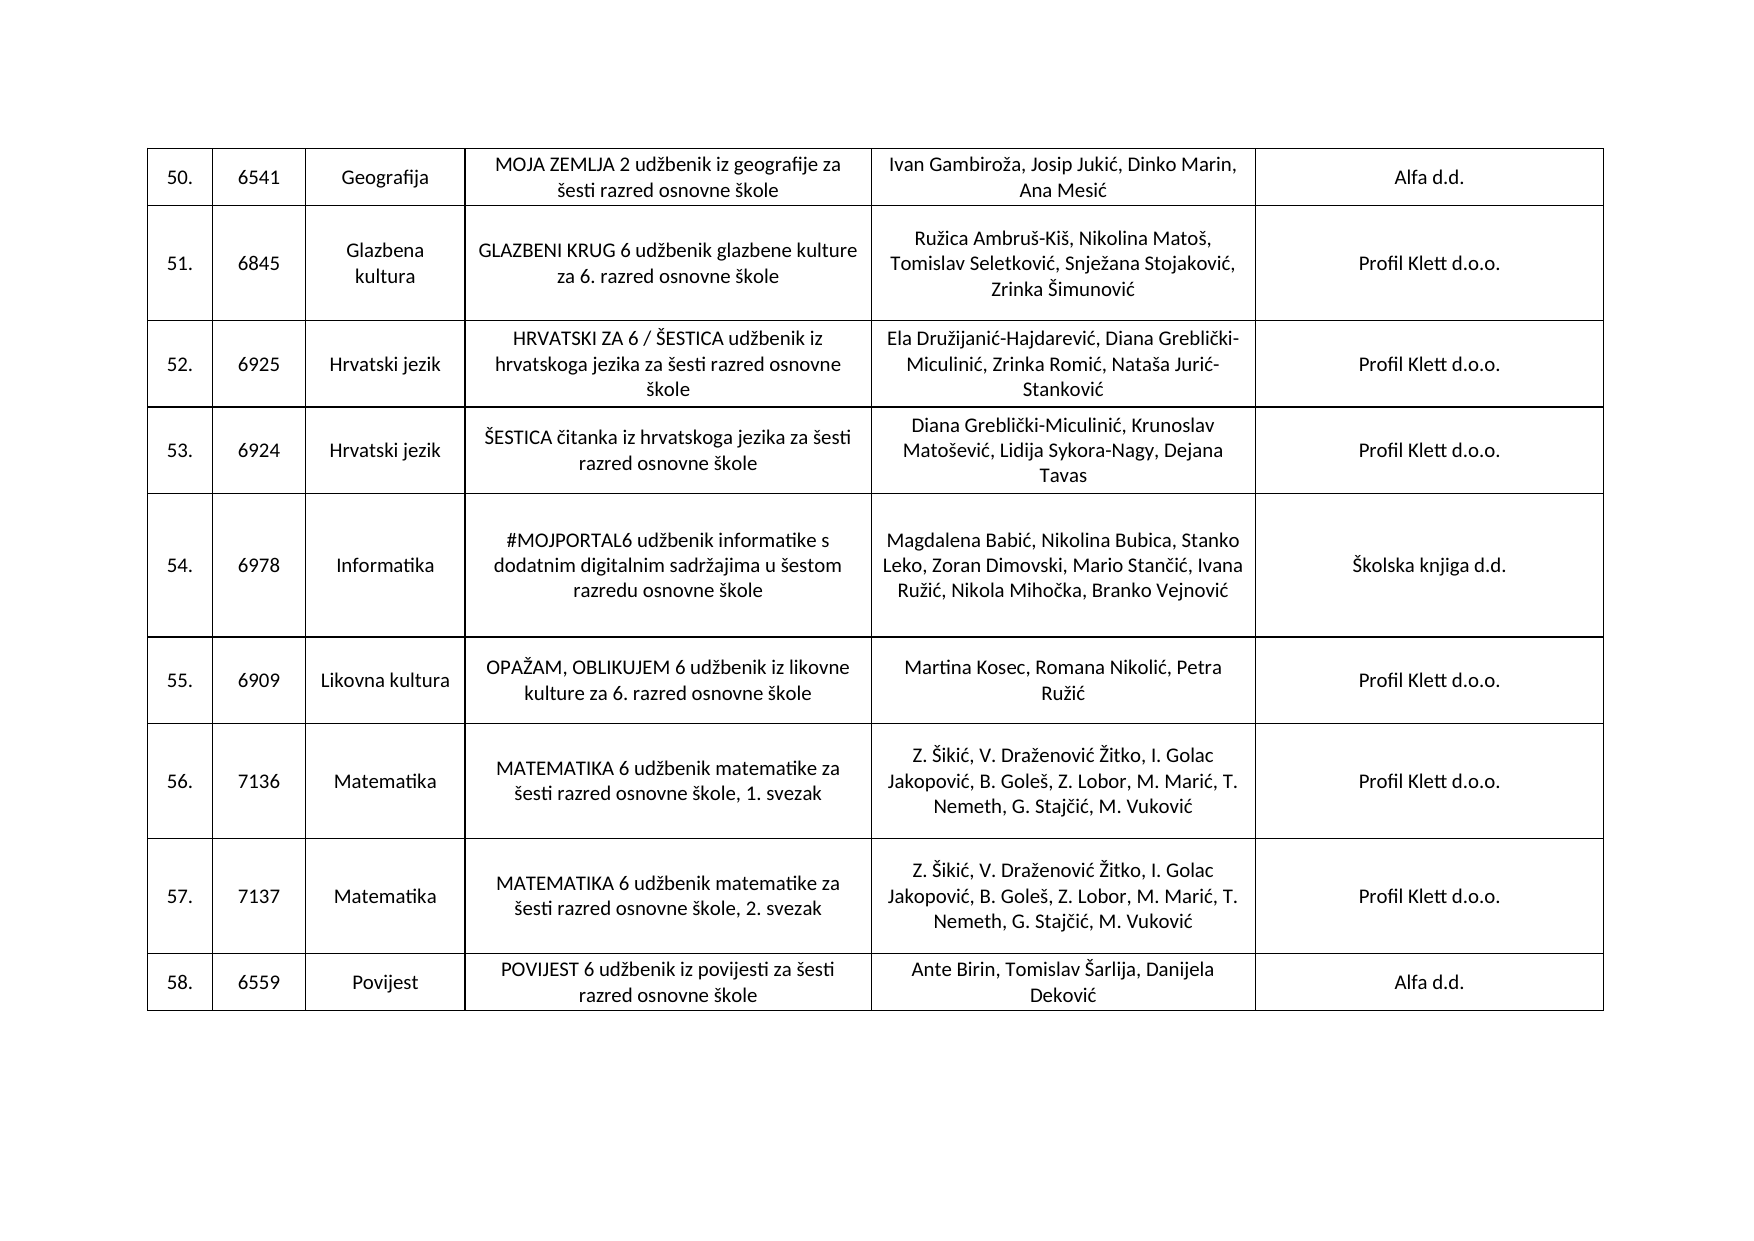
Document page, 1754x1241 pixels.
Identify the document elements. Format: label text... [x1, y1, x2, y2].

table_cell MATEMATIKA 6 udžbenik matematike za šesti razred osnovne škole, 2. svezak [466, 839, 871, 953]
table_cell Profil Klett d.o.o. [1256, 638, 1603, 723]
table_cell 51. [148, 206, 212, 320]
table_cell 56. [148, 724, 212, 838]
table_cell Ante Birin, Tomislav Šarlija, Danijela Deković [872, 954, 1255, 1010]
table_cell Z. Šikić, V. Draženović Žitko, I. Golac Jakopović, B. Goleš, Z. Lobor, M. Marić, T. Nemeth, G. Stajčić, M. Vuković [872, 839, 1255, 953]
table_cell OPAŽAM, OBLIKUJEM 6 udžbenik iz likovne kulture za 6. razred osnovne škole [466, 638, 871, 723]
table_cell Profil Klett d.o.o. [1256, 408, 1603, 493]
table_cell Martina Kosec, Romana Nikolić, Petra Ružić [872, 638, 1255, 723]
table_cell Hrvatski jezik [306, 321, 464, 406]
table_cell Likovna kultura [306, 638, 464, 723]
table_cell Profil Klett d.o.o. [1256, 724, 1603, 838]
table_cell Ela Družijanić-Hajdarević, Diana Greblički-Miculinić, Zrinka Romić, Nataša Jurić-Stanković [872, 321, 1255, 406]
table_cell Diana Greblički-Miculinić, Krunoslav Matošević, Lidija Sykora-Nagy, Dejana Tavas [872, 408, 1255, 493]
table_cell 55. [148, 638, 212, 723]
table_cell Matematika [306, 724, 464, 838]
table_cell 6909 [213, 638, 305, 723]
table_cell Informatika [306, 494, 464, 636]
table_cell Z. Šikić, V. Draženović Žitko, I. Golac Jakopović, B. Goleš, Z. Lobor, M. Marić, T. Nemeth, G. Stajčić, M. Vuković [872, 724, 1255, 838]
table_cell 57. [148, 839, 212, 953]
table_cell 7137 [213, 839, 305, 953]
table_cell 53. [148, 408, 212, 493]
table_cell 6924 [213, 408, 305, 493]
table_cell 6559 [213, 954, 305, 1010]
table_cell #MOJPORTAL6 udžbenik informatike s dodatnim digitalnim sadržajima u šestom razredu osnovne škole [466, 494, 871, 636]
table_cell 6978 [213, 494, 305, 636]
table_cell Geografija [306, 149, 464, 205]
table_cell Profil Klett d.o.o. [1256, 206, 1603, 320]
table_cell Matematika [306, 839, 464, 953]
table_cell Školska knjiga d.d. [1256, 494, 1603, 636]
table_cell Alfa d.d. [1256, 149, 1603, 205]
table_cell Ružica Ambruš-Kiš, Nikolina Matoš, Tomislav Seletković, Snježana Stojaković, Zrinka Šimunović [872, 206, 1255, 320]
table_cell 52. [148, 321, 212, 406]
table_cell HRVATSKI ZA 6 / ŠESTICA udžbenik iz hrvatskoga jezika za šesti razred osnovne škole [466, 321, 871, 406]
table_cell MATEMATIKA 6 udžbenik matematike za šesti razred osnovne škole, 1. svezak [466, 724, 871, 838]
table_cell Profil Klett d.o.o. [1256, 839, 1603, 953]
table_cell 7136 [213, 724, 305, 838]
table_cell Magdalena Babić, Nikolina Bubica, Stanko Leko, Zoran Dimovski, Mario Stančić, Ivana Ružić, Nikola Mihočka, Branko Vejnović [872, 494, 1255, 636]
table_cell 50. [148, 149, 212, 205]
table_cell 58. [148, 954, 212, 1010]
table_cell 6845 [213, 206, 305, 320]
table_cell 6925 [213, 321, 305, 406]
table_cell Ivan Gambiroža, Josip Jukić, Dinko Marin, Ana Mesić [872, 149, 1255, 205]
table_cell Povijest [306, 954, 464, 1010]
table_cell GLAZBENI KRUG 6 udžbenik glazbene kulture za 6. razred osnovne škole [466, 206, 871, 320]
table_cell Alfa d.d. [1256, 954, 1603, 1010]
table_cell Glazbena kultura [306, 206, 464, 320]
table_cell MOJA ZEMLJA 2 udžbenik iz geografije za šesti razred osnovne škole [466, 149, 871, 205]
table_cell 6541 [213, 149, 305, 205]
table_cell Profil Klett d.o.o. [1256, 321, 1603, 406]
table_cell POVIJEST 6 udžbenik iz povijesti za šesti razred osnovne škole [466, 954, 871, 1010]
table_cell ŠESTICA čitanka iz hrvatskoga jezika za šesti razred osnovne škole [466, 408, 871, 493]
table_cell 54. [148, 494, 212, 636]
table_cell Hrvatski jezik [306, 408, 464, 493]
